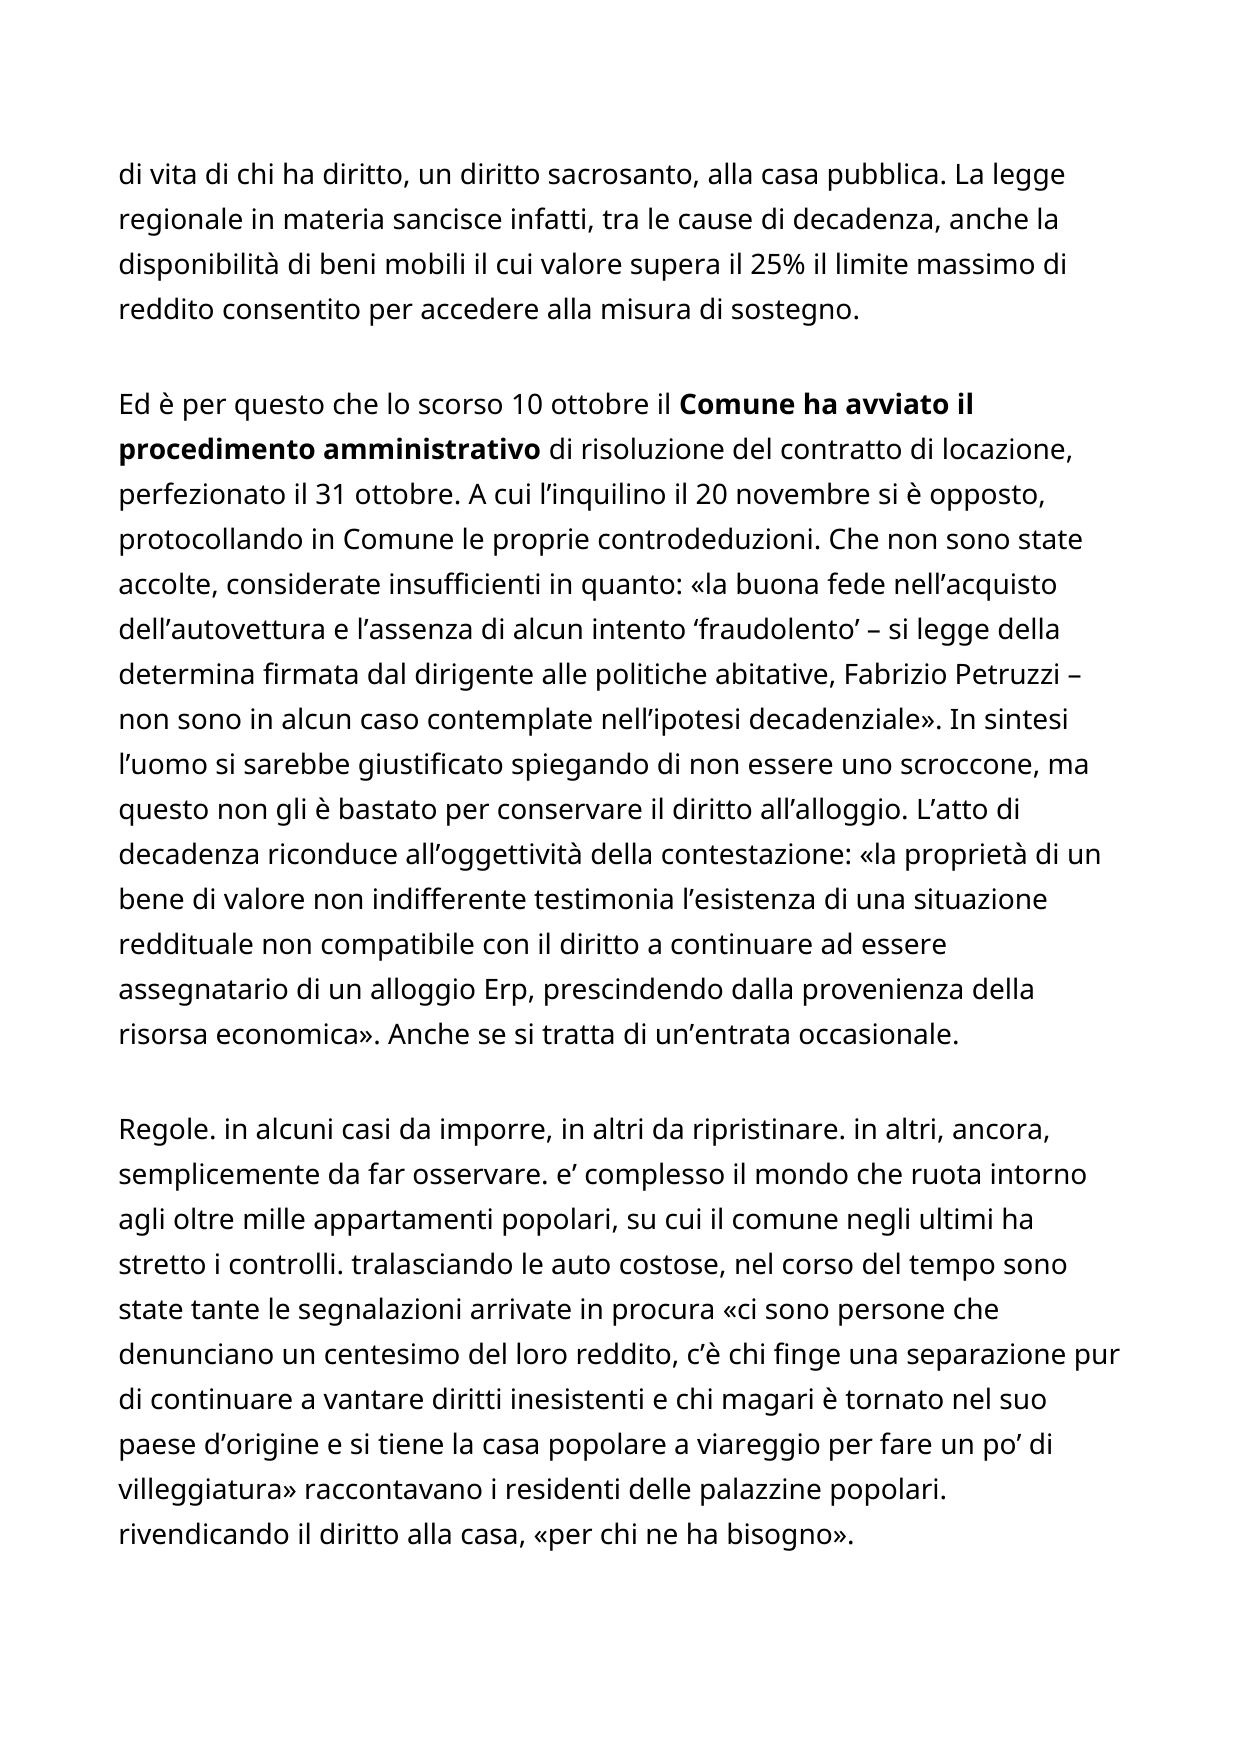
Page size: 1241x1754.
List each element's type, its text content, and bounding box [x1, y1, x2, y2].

text Regole. in alcuni casi da imporre, in altri da ripristinare. in altri, ancora, semplicemente da far osservare. e’ complesso il mondo che ruota intorno agli oltre mille appartamenti popolari, su cui il comune negli ultimi ha stretto i controlli. tralasciando le auto costose, nel corso del tempo sono state tante le segnalazioni arrivate in procura «ci sono persone che denunciano un centesimo del loro reddito, c’è chi finge una separazione pur di continuare a vantare diritti inesistenti e chi magari è tornato nel suo paese d’origine e si tiene la casa popolare a viareggio per fare un po’ di villeggiatura» raccontavano i residenti delle palazzine popolari. rivendicando il diritto alla casa, «per chi ne ha bisogno». [118, 1103, 1122, 1553]
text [118, 148, 1122, 328]
text Ed è per questo che lo scorso 10 ottobre il Comune ha avviato il procedimento amministrativo di risoluzione del contratto di locazione, perfezionato il 31 ottobre. A cui l’inquilino il 20 novembre si è opposto, protocollando in Comune le proprie controdeduzioni. Che non sono state accolte, considerate insufficienti in quanto: «la buona fede nell’acquisto dell’autovettura e l’assenza di alcun intento ‘fraudolento’ – si legge della determina firmata dal dirigente alle politiche abitative, Fabrizio Petruzzi – non sono in alcun caso contemplate nell’ipotesi decadenziale». In sintesi l’uomo si sarebbe giustificato spiegando di non essere uno scroccone, ma questo non gli è bastato per conservare il diritto all’alloggio. L’atto di decadenza riconduce all’oggettività della contestazione: «la proprietà di un bene di valore non indifferente testimonia l’esistenza di una situazione reddituale non compatibile con il diritto a continuare ad essere assegnatario di un alloggio Erp, prescindendo dalla provenienza della risorsa economica». Anche se si tratta di un’entrata occasionale. [118, 378, 1122, 1053]
